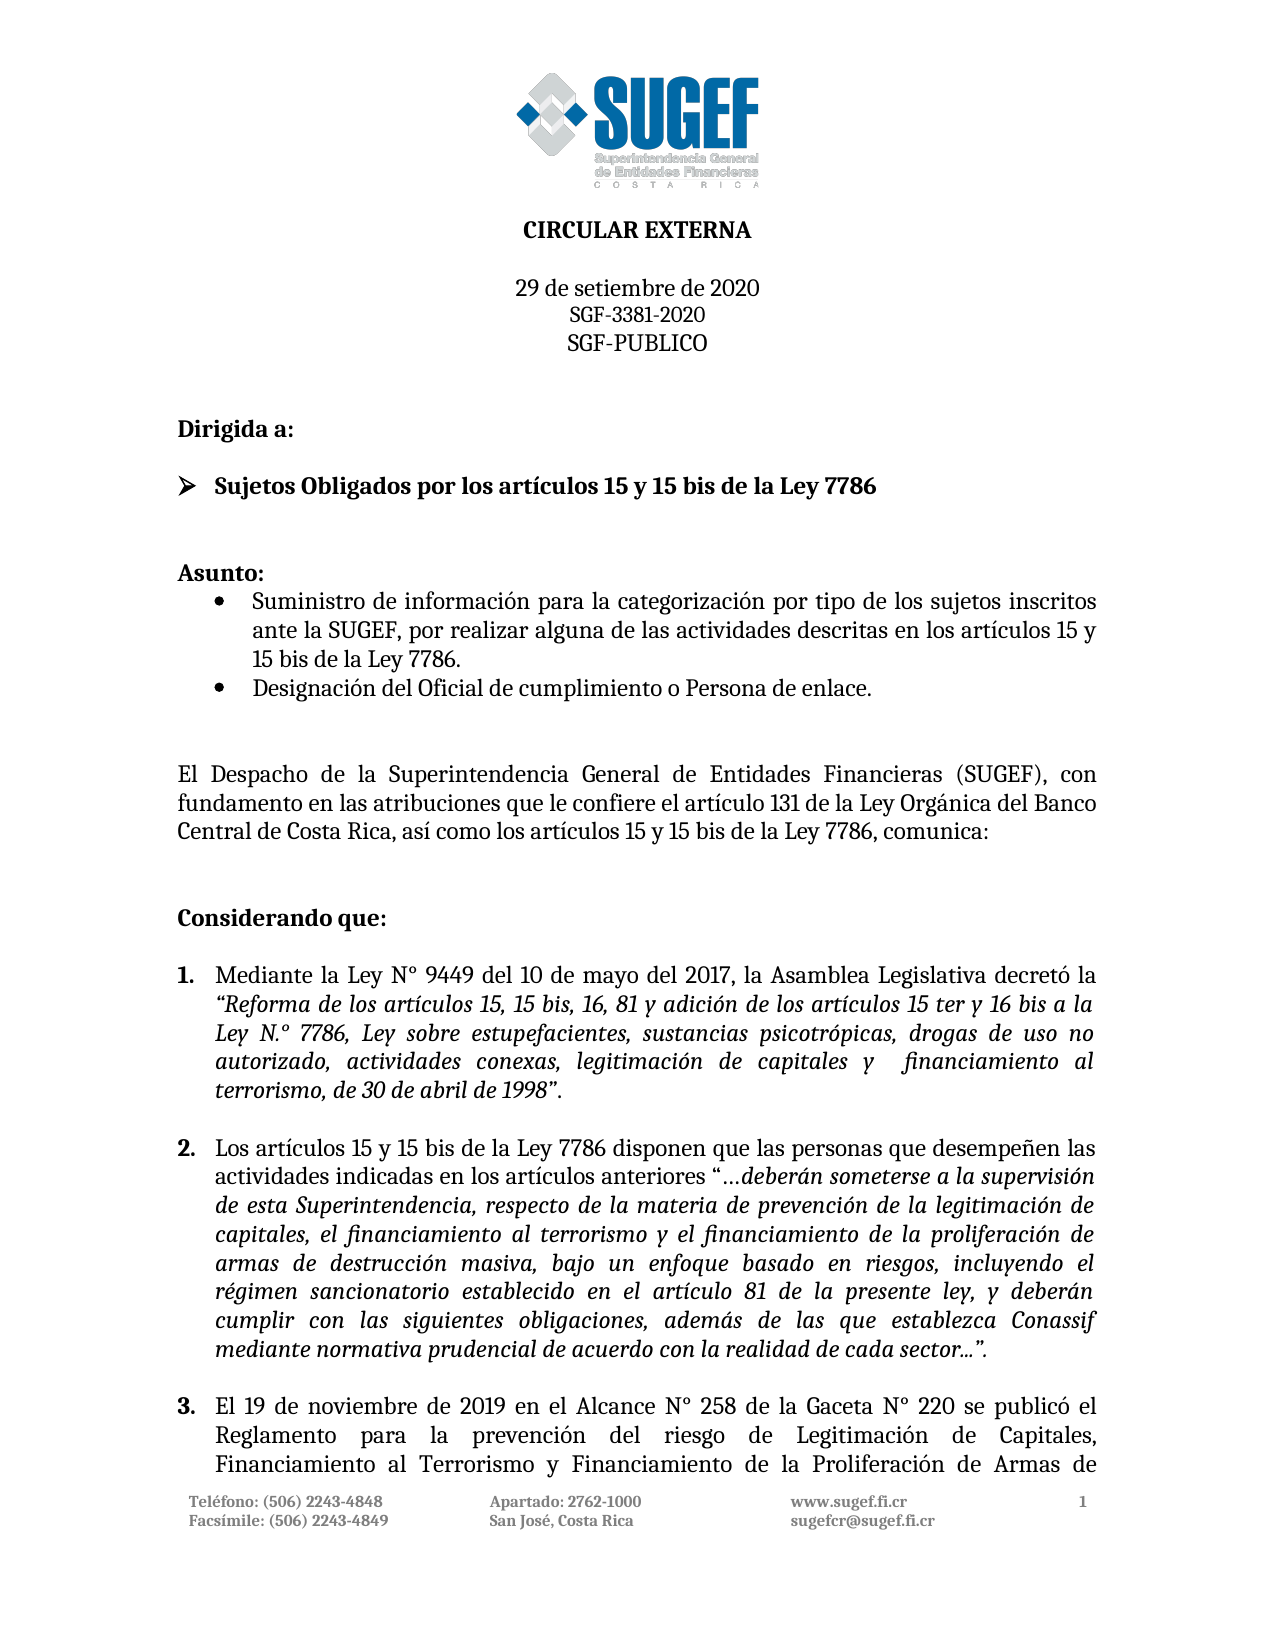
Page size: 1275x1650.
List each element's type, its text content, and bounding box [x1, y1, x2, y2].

picture [516, 73, 759, 188]
list Designación del Oficial de cumplimiento o Persona de enlace. [215, 673, 1098, 702]
text Asunto: [177, 558, 1098, 587]
list Mediante la Ley N° 9449 del 10 de mayo del 2017, la Asamblea Legislativa decretó la “Reforma de los artículos 15, 15 bis, 16, 81 y adición de los artículos 15 ter y 16 bis a la Ley N.° 7786, Ley sobre estupefacientes, sustancias psicotrópicas, drogas de uso no autorizado, actividades conexas, legitimación de capitales y financiamiento al terrorismo, de 30 de abril de 1998”. [177, 961, 1098, 1105]
list Sujetos Obligados por los artículos 15 y 15 bis de la Ley 7786 [177, 472, 1098, 501]
text Considerando que: [177, 903, 1098, 932]
text Dirigida a: [177, 415, 1098, 443]
list Los artículos 15 y 15 bis de la Ley 7786 disponen que las personas que desempeñen las actividades indicadas en los artículos anteriores “…deberán someterse a la supervisión de esta Superintendencia, respecto de la materia de prevención de la legitimación de capitales, el financiamiento al terrorismo y el financiamiento de la proliferación de armas de destrucción masiva, bajo un enfoque basado en riesgos, incluyendo el régimen sancionatorio establecido en el artículo 81 de la presente ley, y deberán cumplir con las siguientes obligaciones, además de las que establezca Conassif mediante normativa prudencial de acuerdo con la realidad de cada sector...”. [177, 1133, 1098, 1363]
text CIRCULAR EXTERNA [177, 216, 1098, 245]
text El Despacho de la Superintendencia General de Entidades Financieras (SUGEF), con fundamento en las atribuciones que le confiere el artículo 131 de la Ley Orgánica del Banco Central de Costa Rica, así como los artículos 15 y 15 bis de la Ley 7786, comunica: [177, 760, 1098, 846]
text 29 de setiembre de 2020 [177, 273, 1098, 302]
list Suministro de información para la categorización por tipo de los sujetos inscritos ante la SUGEF, por realizar alguna de las actividades descritas en los artículos 15 y 15 bis de la Ley 7786. [215, 587, 1098, 673]
